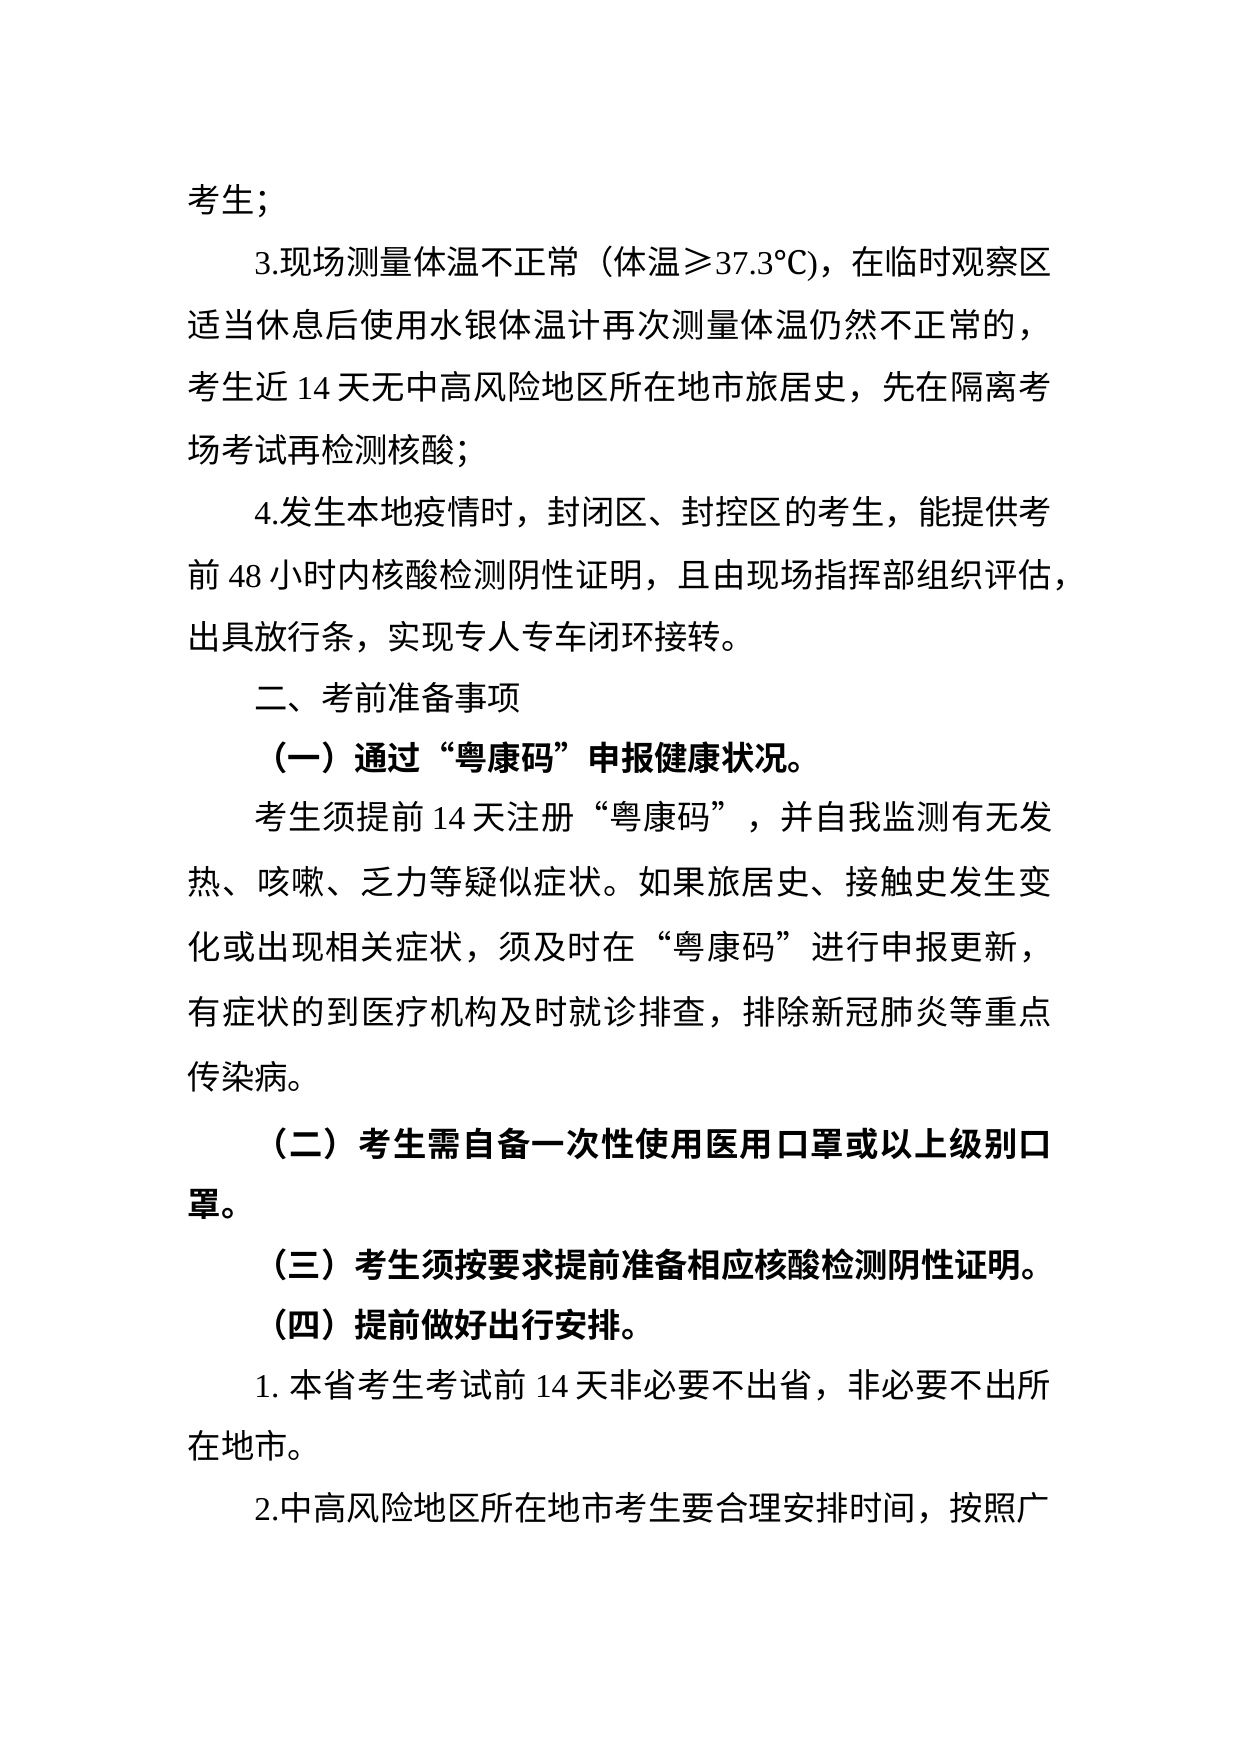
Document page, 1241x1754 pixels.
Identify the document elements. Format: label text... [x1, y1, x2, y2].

text 1. 本省考生考试前14天非必要不出省，非必要不出所在地市。 [187, 1349, 1053, 1470]
text （二）考生需自备一次性使用医用口罩或以上级别口罩。 [187, 1108, 1053, 1229]
text 二、考前准备事项 [187, 662, 1053, 722]
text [187, 1470, 1053, 1533]
text 考生须提前14天注册“粤康码”，并自我监测有无发热、咳嗽、乏力等疑似症状。如果旅居史、接触史发生变化或出现相关症状，须及时在“粤康码”进行申报更新，有症状的到医疗机构及时就诊排查，排除新冠肺炎等重点传染病。 [187, 783, 1053, 1108]
text （三）考生须按要求提前准备相应核酸检测阴性证明。 [187, 1229, 1053, 1289]
text 3.现场测量体温不正常（体温≥37.3℃)，在临时观察区适当休息后使用水银体温计再次测量体温仍然不正常的，考生近14天无中高风险地区所在地市旅居史，先在隔离考场考试再检测核酸； [187, 224, 1053, 474]
text 4.发生本地疫情时，封闭区、封控区的考生，能提供考前48小时内核酸检测阴性证明，且由现场指挥部组织评估，出具放行条，实现专人专车闭环接转。 [187, 474, 1053, 662]
text （四）提前做好出行安排。 [187, 1289, 1053, 1349]
text （一）通过“粤康码”申报健康状况。 [187, 722, 1053, 783]
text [187, 162, 1053, 224]
